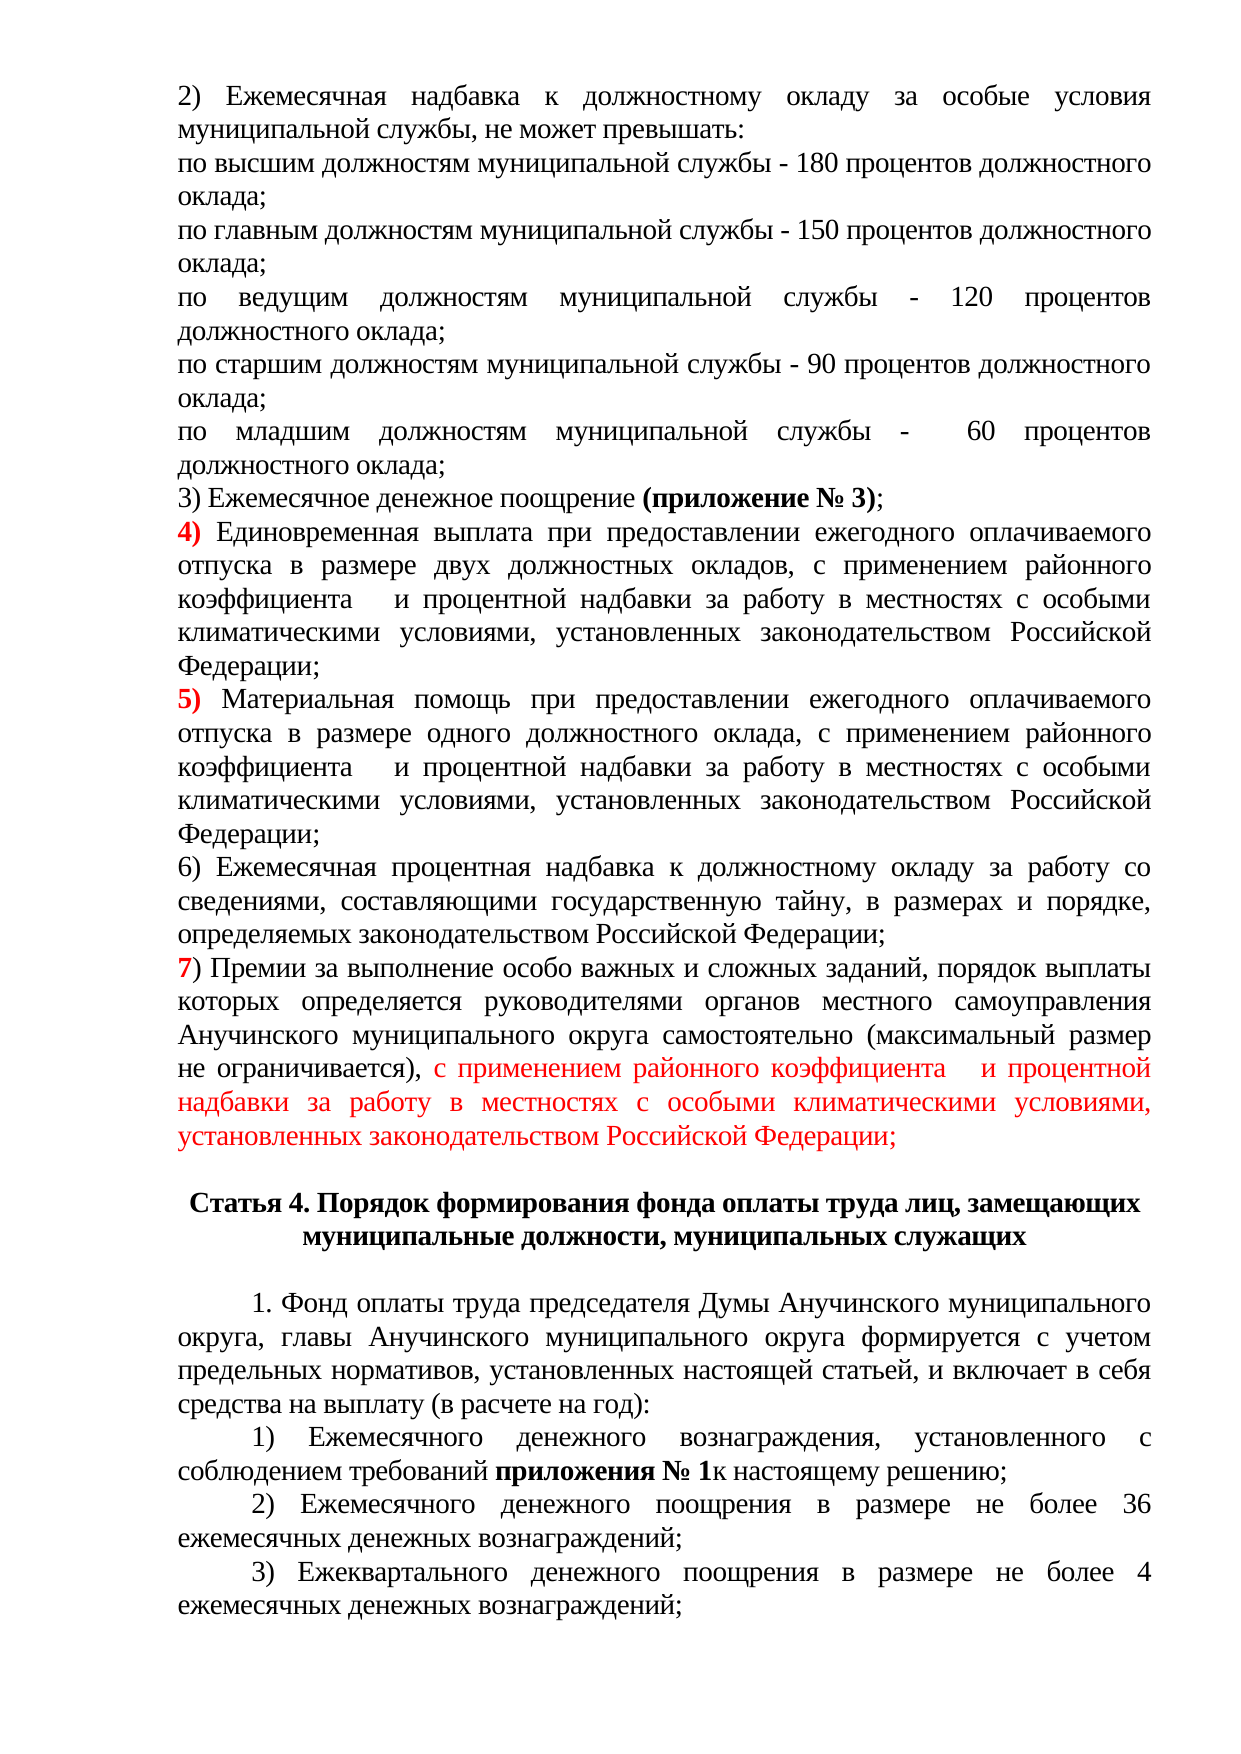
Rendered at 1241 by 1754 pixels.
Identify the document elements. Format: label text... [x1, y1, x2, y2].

text 3) Ежемесячное денежное поощрение (приложение № 3); [177, 480, 1152, 514]
text 6) Ежемесячная процентная надбавка к должностному окладу за работу со сведениями, составляющими государственную тайну, в размерах и порядке, определяемых законодательством Российской Федерации; [177, 849, 1152, 950]
text по высшим должностям муниципальной службы - 180 процентов должностного оклада; [177, 145, 1152, 212]
text 4) Единовременная выплата при предоставлении ежегодного оплачиваемого отпуска в размере двух должностных окладов, с применением районного коэффициента и процентной надбавки за работу в местностях с особыми климатическими условиями, установленных законодательством Российской Федерации; [177, 514, 1152, 682]
text по старшим должностям муниципальной службы - 90 процентов должностного оклада; [177, 346, 1152, 413]
text по младшим должностям муниципальной службы - 60 процентов должностного оклада; [177, 413, 1152, 480]
text по ведущим должностям муниципальной службы - 120 процентов должностного оклада; [177, 279, 1152, 346]
text 2) Ежемесячного денежного поощрения в размере не более 36 ежемесячных денежных вознаграждений; [177, 1487, 1152, 1554]
text 1) Ежемесячного денежного вознаграждения, установленного с соблюдением требований приложения № 1к настоящему решению; [177, 1419, 1152, 1487]
text по главным должностям муниципальной службы - 150 процентов должностного оклада; [177, 212, 1152, 279]
text Статья 4. Порядок формирования фонда оплаты труда лиц, замещающих муниципальные должности, муниципальных служащих [177, 1185, 1152, 1252]
text 2) Ежемесячная надбавка к должностному окладу за особые условия муниципальной службы, не может превышать: [177, 78, 1152, 145]
text 5) Материальная помощь при предоставлении ежегодного оплачиваемого отпуска в размере одного должностного оклада, с применением районного коэффициента и процентной надбавки за работу в местностях с особыми климатическими условиями, установленных законодательством Российской Федерации; [177, 682, 1152, 849]
text 1. Фонд оплаты труда председателя Думы Анучинского муниципального округа, главы Анучинского муниципального округа формируется с учетом предельных нормативов, установленных настоящей статьей, и включает в себя средства на выплату (в расчете на год): [177, 1285, 1152, 1419]
text 3) Ежеквартального денежного поощрения в размере не более 4 ежемесячных денежных вознаграждений; [177, 1554, 1152, 1621]
text 7) Премии за выполнение особо важных и сложных заданий, порядок выплаты которых определяется руководителями органов местного самоуправления Анучинского муниципального округа самостоятельно (максимальный размер не ограничивается), с применением районного коэффициента и процентной надбавки за работу в местностях с особыми климатическими условиями, установленных законодательством Российской Федерации; [177, 950, 1152, 1151]
